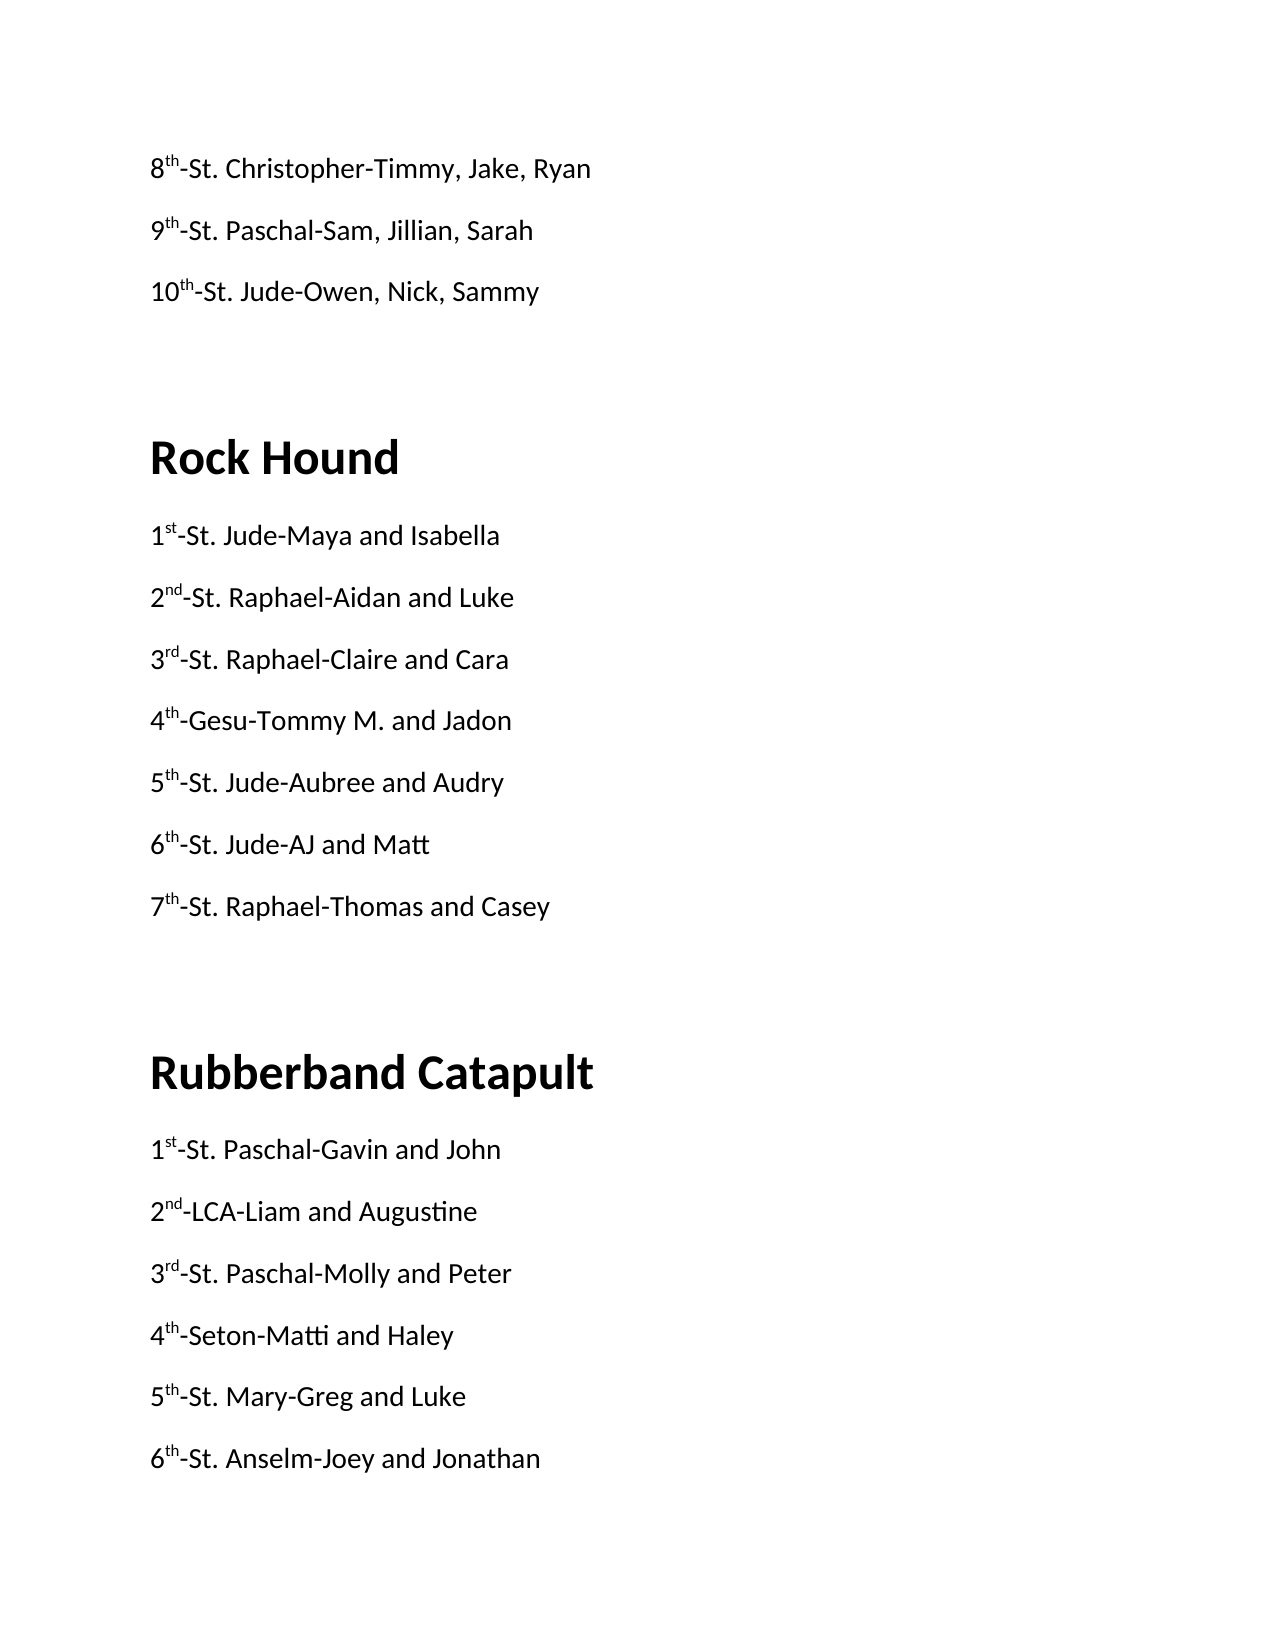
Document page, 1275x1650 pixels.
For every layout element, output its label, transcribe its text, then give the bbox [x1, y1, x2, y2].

text 3rd-St. Paschal-Molly and Peter [150, 1255, 1125, 1291]
text 2nd-LCA-Liam and Augustine [150, 1193, 1125, 1229]
text 1st-St. Jude-Maya and Isabella [150, 517, 1125, 553]
text 1st-St. Paschal-Gavin and John [150, 1131, 1125, 1167]
text 7th-St. Raphael-Thomas and Casey [150, 888, 1125, 923]
text 5th-St. Jude-Aubree and Audry [150, 764, 1125, 800]
text 10th-St. Jude-Owen, Nick, Sammy [150, 273, 1125, 309]
text 9th-St. Paschal-Sam, Jillian, Sarah [150, 212, 1125, 247]
text 3rd-St. Raphael-Claire and Cara [150, 641, 1125, 676]
text 6th-St. Jude-AJ and Matt [150, 826, 1125, 862]
text 8th-St. Christopher-Timmy, Jake, Ryan [150, 150, 1125, 186]
text 2nd-St. Raphael-Aidan and Luke [150, 579, 1125, 614]
text 4th-Gesu-Tommy M. and Jadon [150, 702, 1125, 738]
text Rock Hound [150, 426, 1125, 487]
text 4th-Seton-Matti and Haley [150, 1317, 1125, 1352]
text 6th-St. Anselm-Joey and Jonathan [150, 1440, 1125, 1476]
text Rubberband Catapult [150, 1041, 1125, 1102]
text 5th-St. Mary-Greg and Luke [150, 1378, 1125, 1414]
